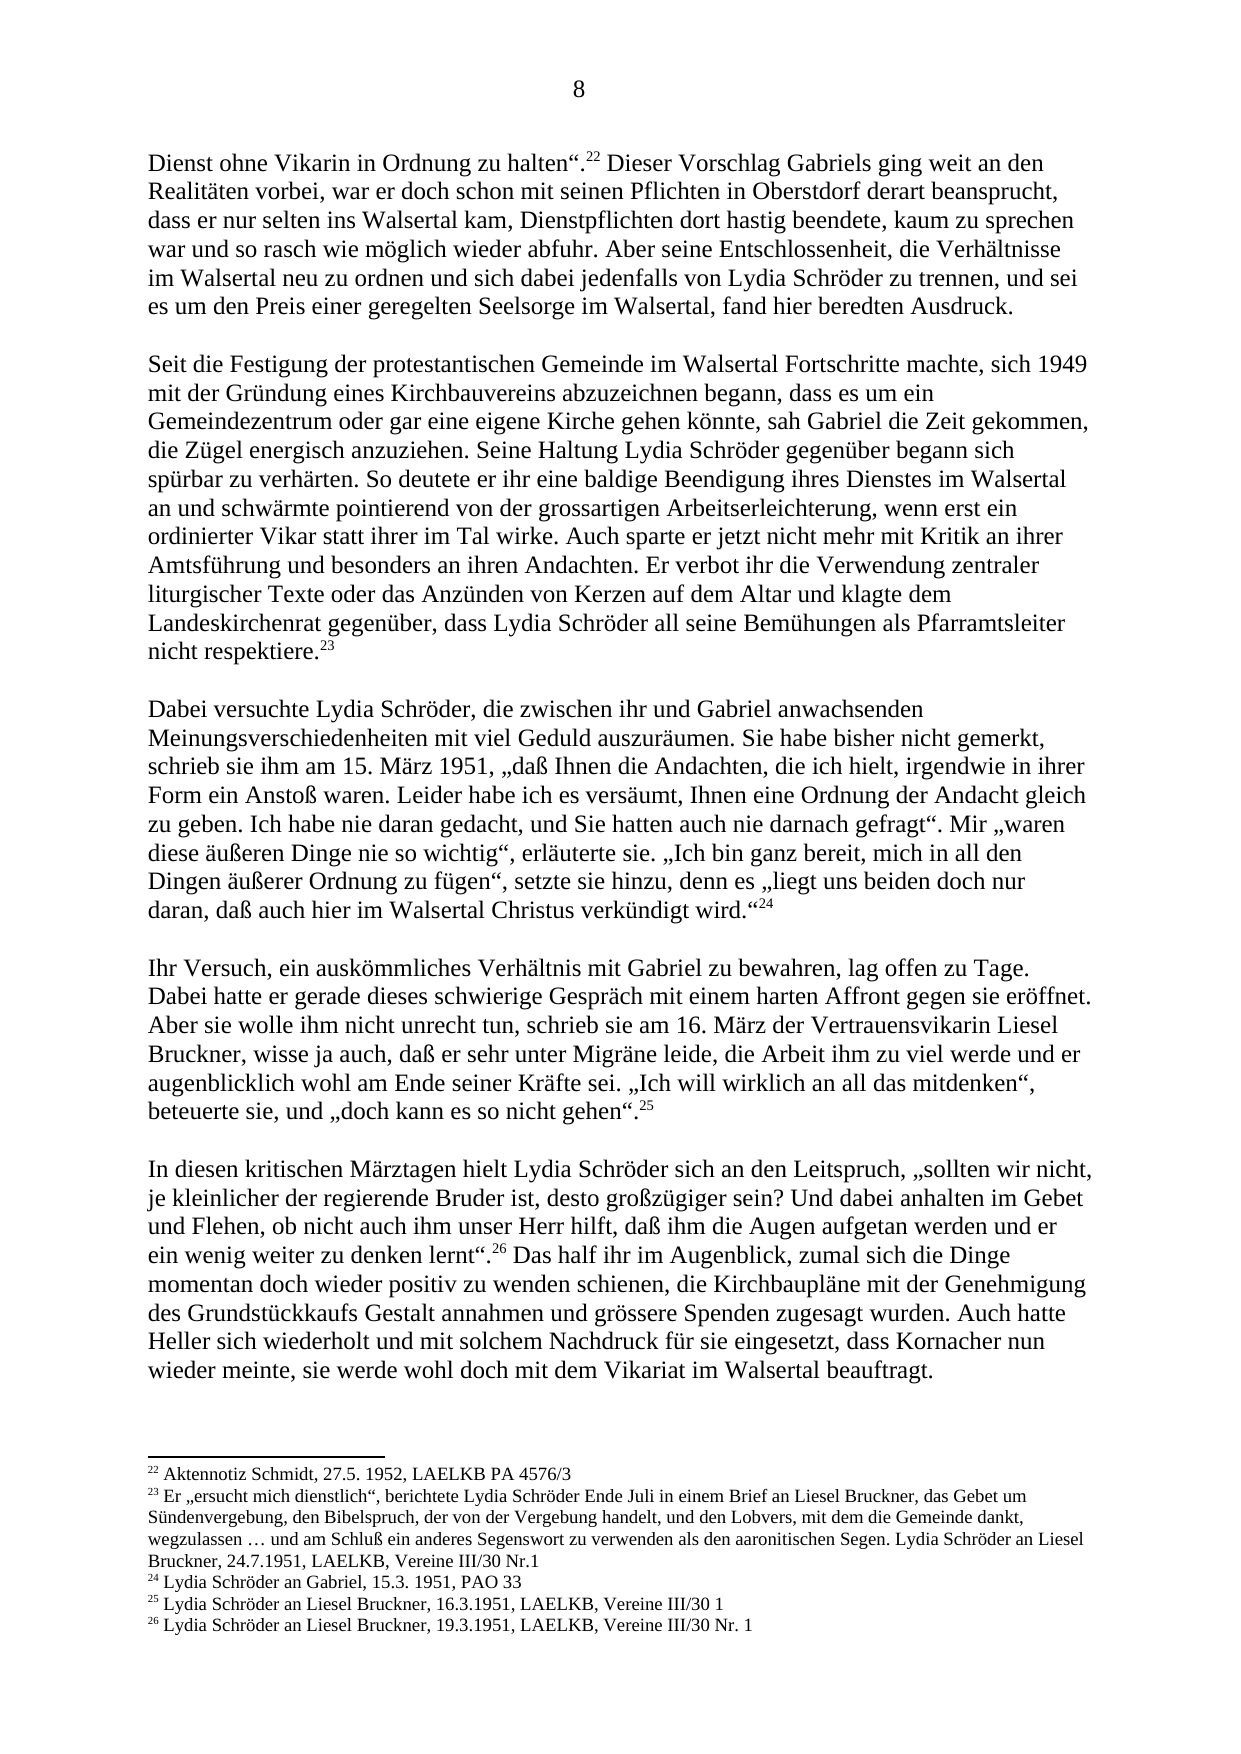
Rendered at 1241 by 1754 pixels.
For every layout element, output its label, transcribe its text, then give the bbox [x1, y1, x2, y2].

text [148, 148, 1093, 320]
text Ihr Versuch, ein auskömmliches Verhältnis mit Gabriel zu bewahren, lag offen zu Tage. Dabei hatte er gerade dieses schwierige Gespräch mit einem harten Affront gegen sie eröffnet. Aber sie wolle ihm nicht unrecht tun, schrieb sie am 16. März der Vertrauensvikarin Liesel Bruckner, wisse ja auch, daß er sehr unter Migräne leide, die Arbeit ihm zu viel werde und er augenblicklich wohl am Ende seiner Kräfte sei. „Ich will wirklich an all das mitdenken“, beteuerte sie, und „doch kann es so nicht gehen“. [148, 953, 1093, 1125]
text Dabei versuchte Lydia Schröder, die zwischen ihr und Gabriel anwachsenden Meinungsverschiedenheiten mit viel Geduld auszuräumen. Sie habe bisher nicht gemerkt, schrieb sie ihm am 15. März 1951, „daß Ihnen die Andachten, die ich hielt, irgendwie in ihrer Form ein Anstoß waren. Leider habe ich es versäumt, Ihnen eine Ordnung der Andacht gleich zu geben. Ich habe nie daran gedacht, und Sie hatten auch nie darnach gefragt“. Mir „waren diese äußeren Dinge nie so wichtig“, erläuterte sie. „Ich bin ganz bereit, mich in all den Dingen äußerer Ordnung zu fügen“, setzte sie hinzu, denn es „liegt uns beiden doch nur daran, daß auch hier im Walsertal Christus verkündigt wird.“ [148, 694, 1093, 924]
text In diesen kritischen Märztagen hielt Lydia Schröder sich an den Leitspruch, „sollten wir nicht, je kleinlicher der regierende Bruder ist, desto großzügiger sein? Und dabei anhalten im Gebet und Flehen, ob nicht auch ihm unser Herr hilft, daß ihm die Augen aufgetan werden und er ein wenig weiter zu denken lernt“. Das half ihr im Augenblick, zumal sich die Dinge momentan doch wieder positiv zu wenden schienen, die Kirchbaupläne mit der Genehmigung des Grundstückkaufs Gestalt annahmen und grössere Spenden zugesagt wurden. Auch hatte Heller sich wiederholt und mit solchem Nachdruck für sie eingesetzt, dass Kornacher nun wieder meinte, sie werde wohl doch mit dem Vikariat im Walsertal beauftragt. [148, 1154, 1093, 1384]
text Seit die Festigung der protestantischen Gemeinde im Walsertal Fortschritte machte, sich 1949 mit der Gründung eines Kirchbauvereins abzuzeichnen begann, dass es um ein Gemeindezentrum oder gar eine eigene Kirche gehen könnte, sah Gabriel die Zeit gekommen, die Zügel energisch anzuziehen. Seine Haltung Lydia Schröder gegenüber begann sich spürbar zu verhärten. So deutete er ihr eine baldige Beendigung ihres Dienstes im Walsertal an und schwärmte pointierend von der grossartigen Arbeitserleichterung, wenn erst ein ordinierter Vikar statt ihrer im Tal wirke. Auch sparte er jetzt nicht mehr mit Kritik an ihrer Amtsführung und besonders an ihren Andachten. Er verbot ihr die Verwendung zentraler liturgischer Texte oder das Anzünden von Kerzen auf dem Altar und klagte dem Landeskirchenrat gegenüber, dass Lydia Schröder all seine Bemühungen als Pfarramtsleiter nicht respektiere. [148, 349, 1093, 665]
